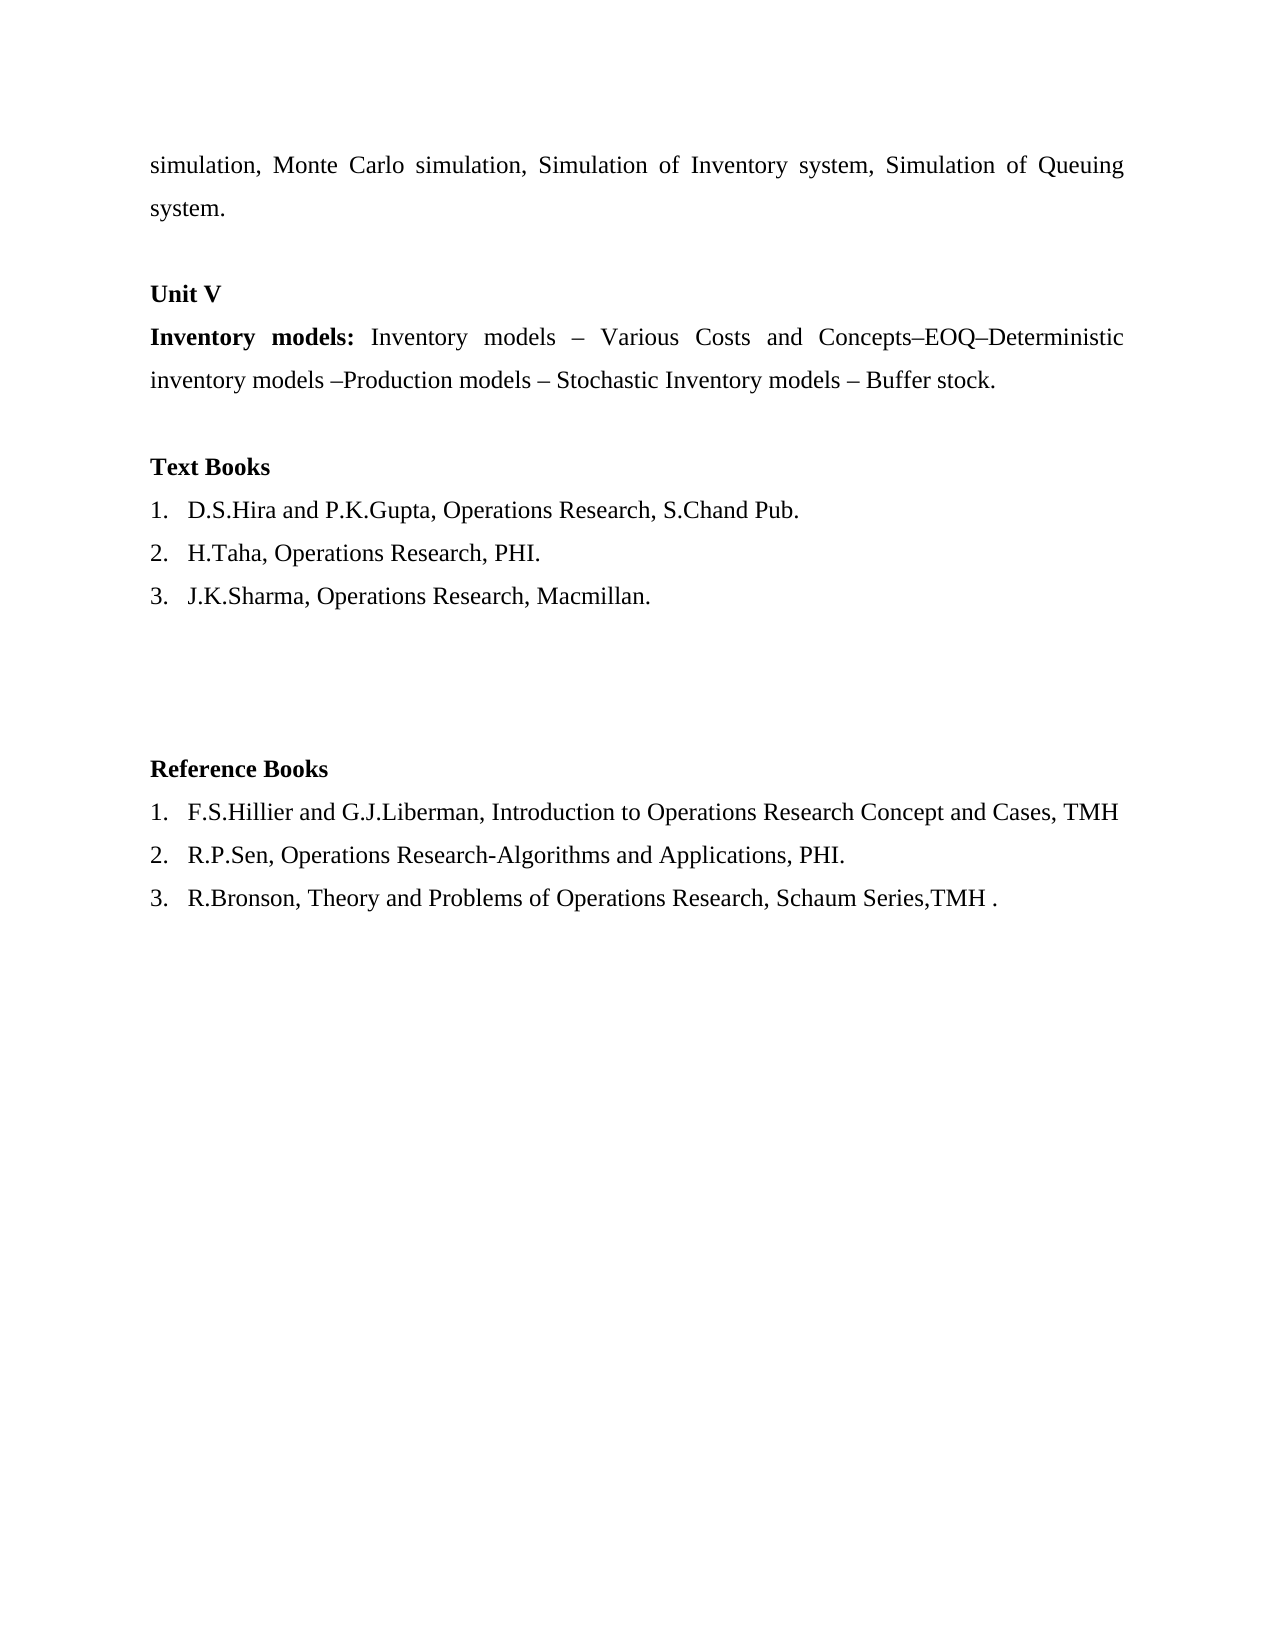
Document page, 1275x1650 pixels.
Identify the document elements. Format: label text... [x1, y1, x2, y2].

text Text Books [150, 452, 1125, 481]
text Reference Books [150, 754, 1125, 782]
text Unit V [150, 279, 1125, 308]
list J.K.Sharma, Operations Research, Macmillan. [150, 581, 1125, 610]
list R.Bronson, Theory and Problems of Operations Research, Schaum Series,TMH . [150, 883, 1125, 912]
list R.P.Sen, Operations Research-Algorithms and Applications, PHI. [150, 840, 1125, 869]
list D.S.Hira and P.K.Gupta, Operations Research, S.Chand Pub. [150, 495, 1125, 524]
list F.S.Hillier and G.J.Liberman, Introduction to Operations Research Concept and Cases, TMH [150, 797, 1125, 826]
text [150, 150, 1125, 222]
list H.Taha, Operations Research, PHI. [150, 538, 1125, 567]
text Inventory models: Inventory models – Various Costs and Concepts–EOQ–Deterministic inventory models –Production models – Stochastic Inventory models – Buffer stock. [150, 322, 1125, 394]
